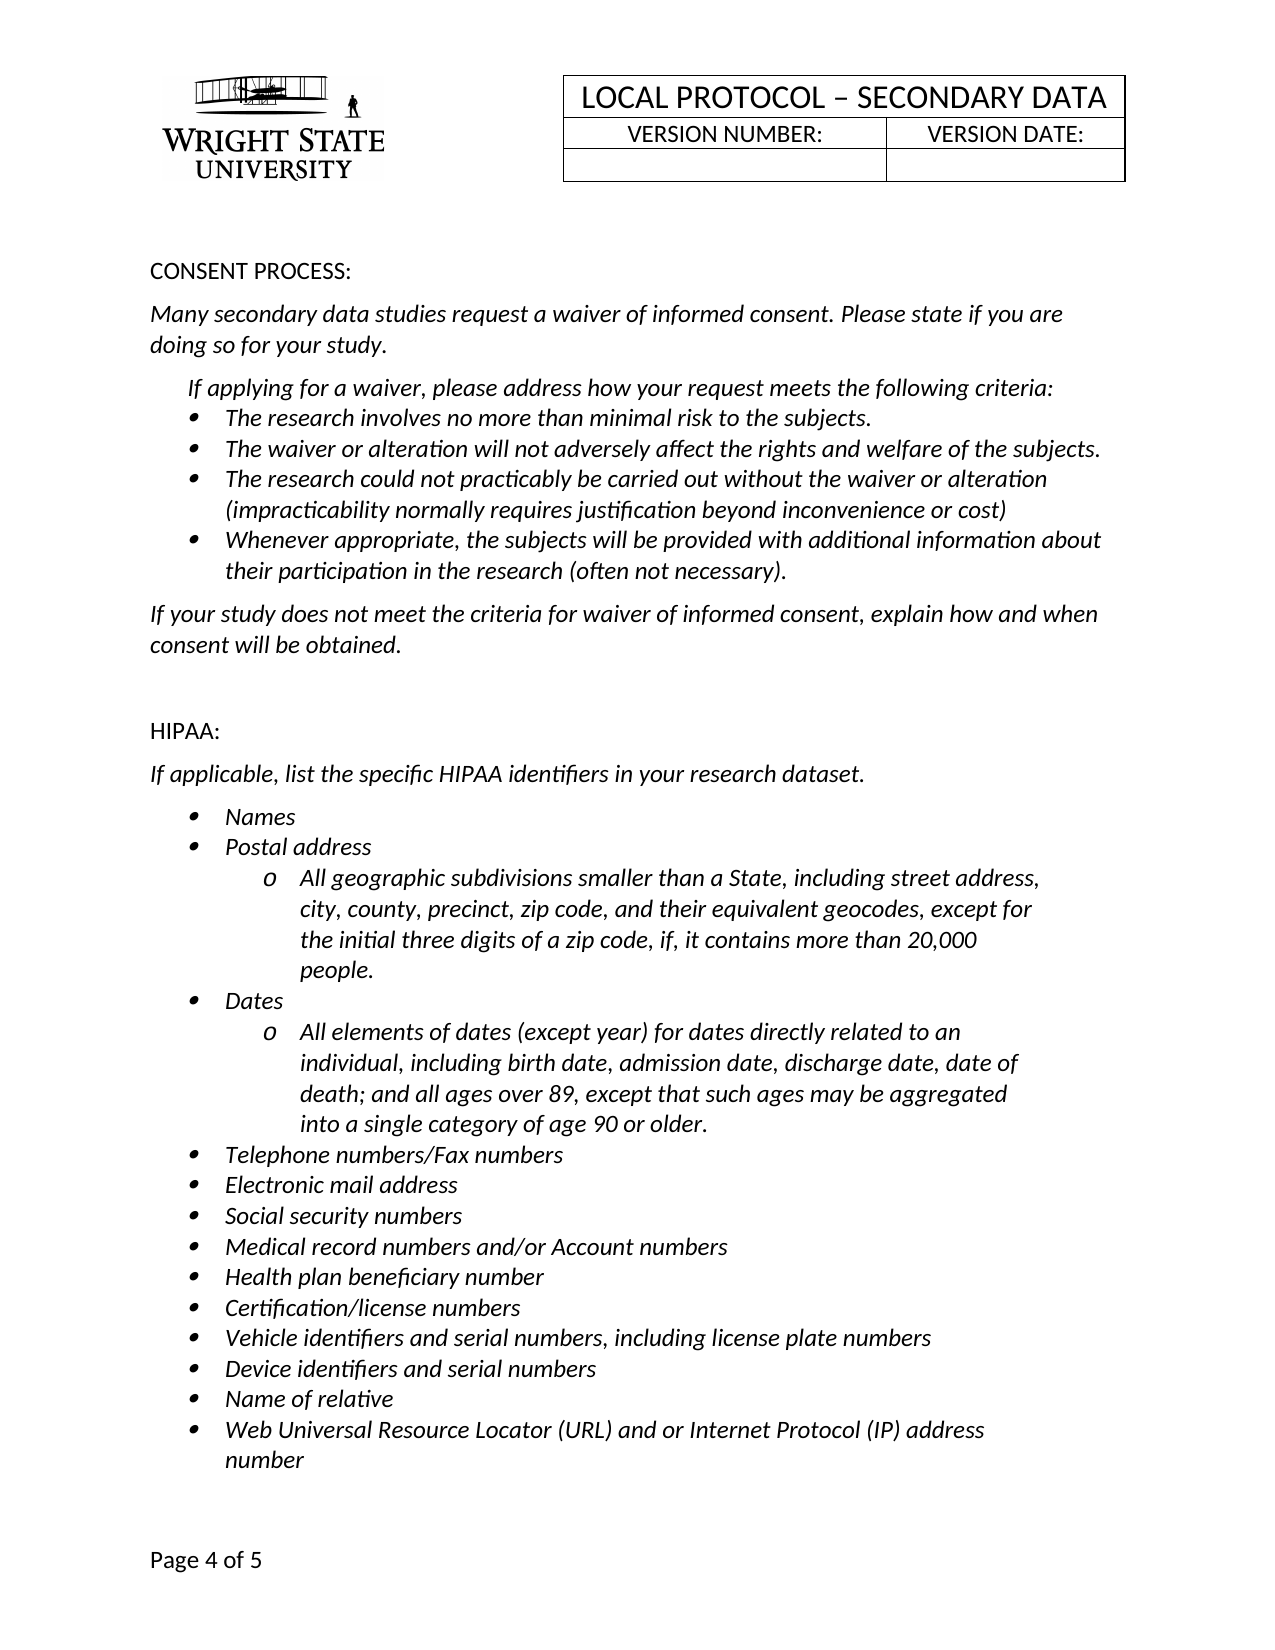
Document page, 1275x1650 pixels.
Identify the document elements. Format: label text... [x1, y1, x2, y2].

list Whenever appropriate, the subjects will be provided with additional information about their participation in the research (often not necessary). [187, 525, 1125, 586]
list Electronic mail address [187, 1169, 1050, 1200]
text Many secondary data studies request a waiver of informed consent. Please state if you are doing so for your study. [150, 298, 1125, 359]
list Postal address [187, 831, 1050, 862]
list Device identifiers and serial numbers [187, 1353, 1050, 1383]
list Social security numbers [187, 1200, 1050, 1231]
list All geographic subdivisions smaller than a State, including street address, city, county, precinct, zip code, and their equivalent geocodes, except for the initial three digits of a zip code, if, it contains more than 20,000 people. [262, 862, 1050, 985]
list Web Universal Resource Locator (URL) and or Internet Protocol (IP) address number [187, 1414, 1050, 1475]
list Vehicle identifiers and serial numbers, including license plate numbers [187, 1322, 1050, 1353]
picture [162, 76, 385, 181]
list The waiver or alteration will not adversely affect the rights and welfare of the subjects. [187, 433, 1125, 464]
list Name of relative [187, 1383, 1050, 1414]
list Health plan beneficiary number [187, 1261, 1050, 1292]
text If your study does not meet the criteria for waiver of informed consent, explain how and when consent will be obtained. [150, 598, 1125, 659]
text If applicable, list the specific HIPAA identifiers in your research dataset. [150, 758, 1125, 788]
list Medical record numbers and/or Account numbers [187, 1231, 1050, 1261]
text If applying for a waiver, please address how your request meets the following criteria: [187, 372, 1125, 403]
list The research could not practicably be carried out without the waiver or alteration (impracticability normally requires justification beyond inconvenience or cost) [187, 464, 1125, 525]
list Names [187, 801, 1050, 831]
list Telephone numbers/Fax numbers [187, 1139, 1050, 1169]
list Dates [187, 985, 1050, 1016]
list The research involves no more than minimal risk to the subjects. [187, 403, 1125, 433]
list All elements of dates (except year) for dates directly related to an individual, including birth date, admission date, discharge date, date of death; and all ages over 89, except that such ages may be aggregated into a single category of age 90 or older. [262, 1016, 1050, 1139]
list Certification/license numbers [187, 1292, 1050, 1322]
